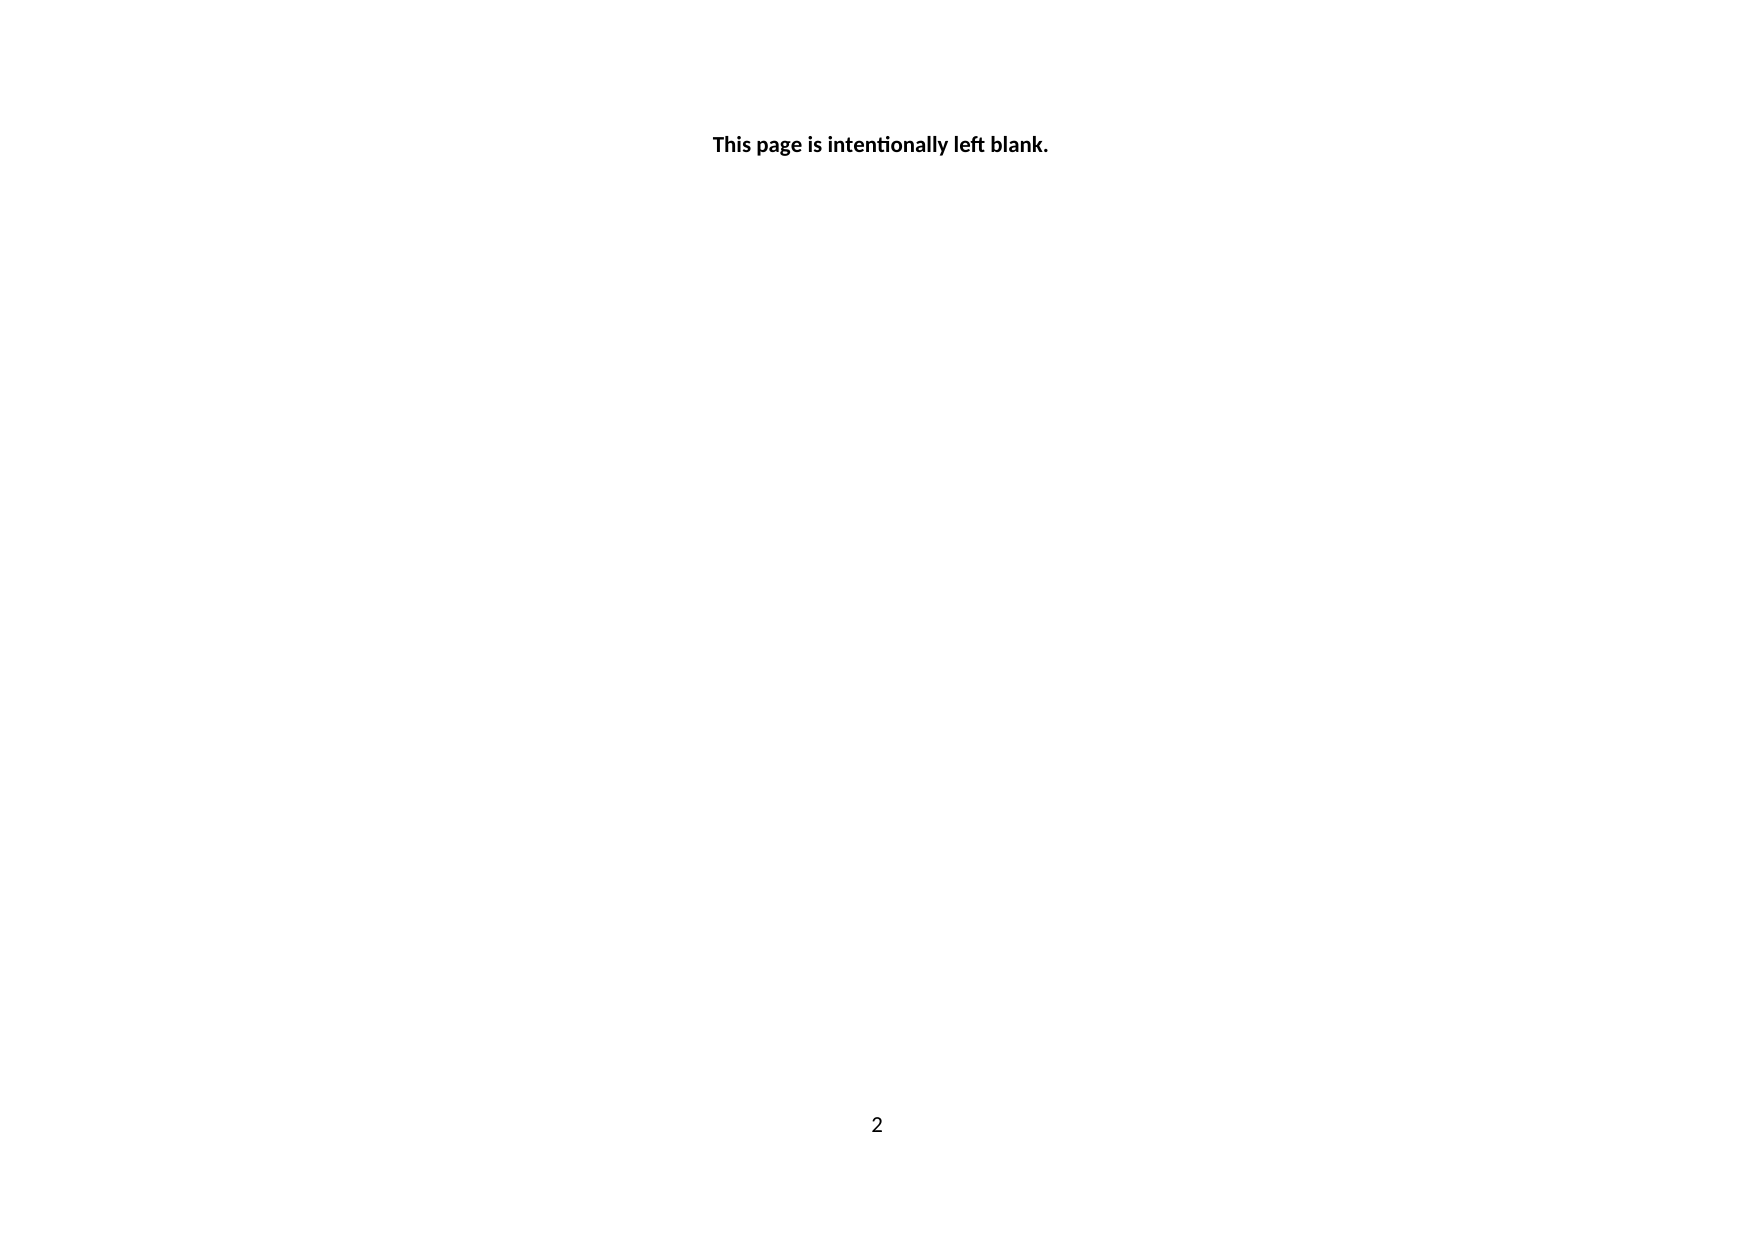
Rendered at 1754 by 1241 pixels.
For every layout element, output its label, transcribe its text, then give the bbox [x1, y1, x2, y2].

text This page is intentionally left blank. [150, 130, 1612, 158]
